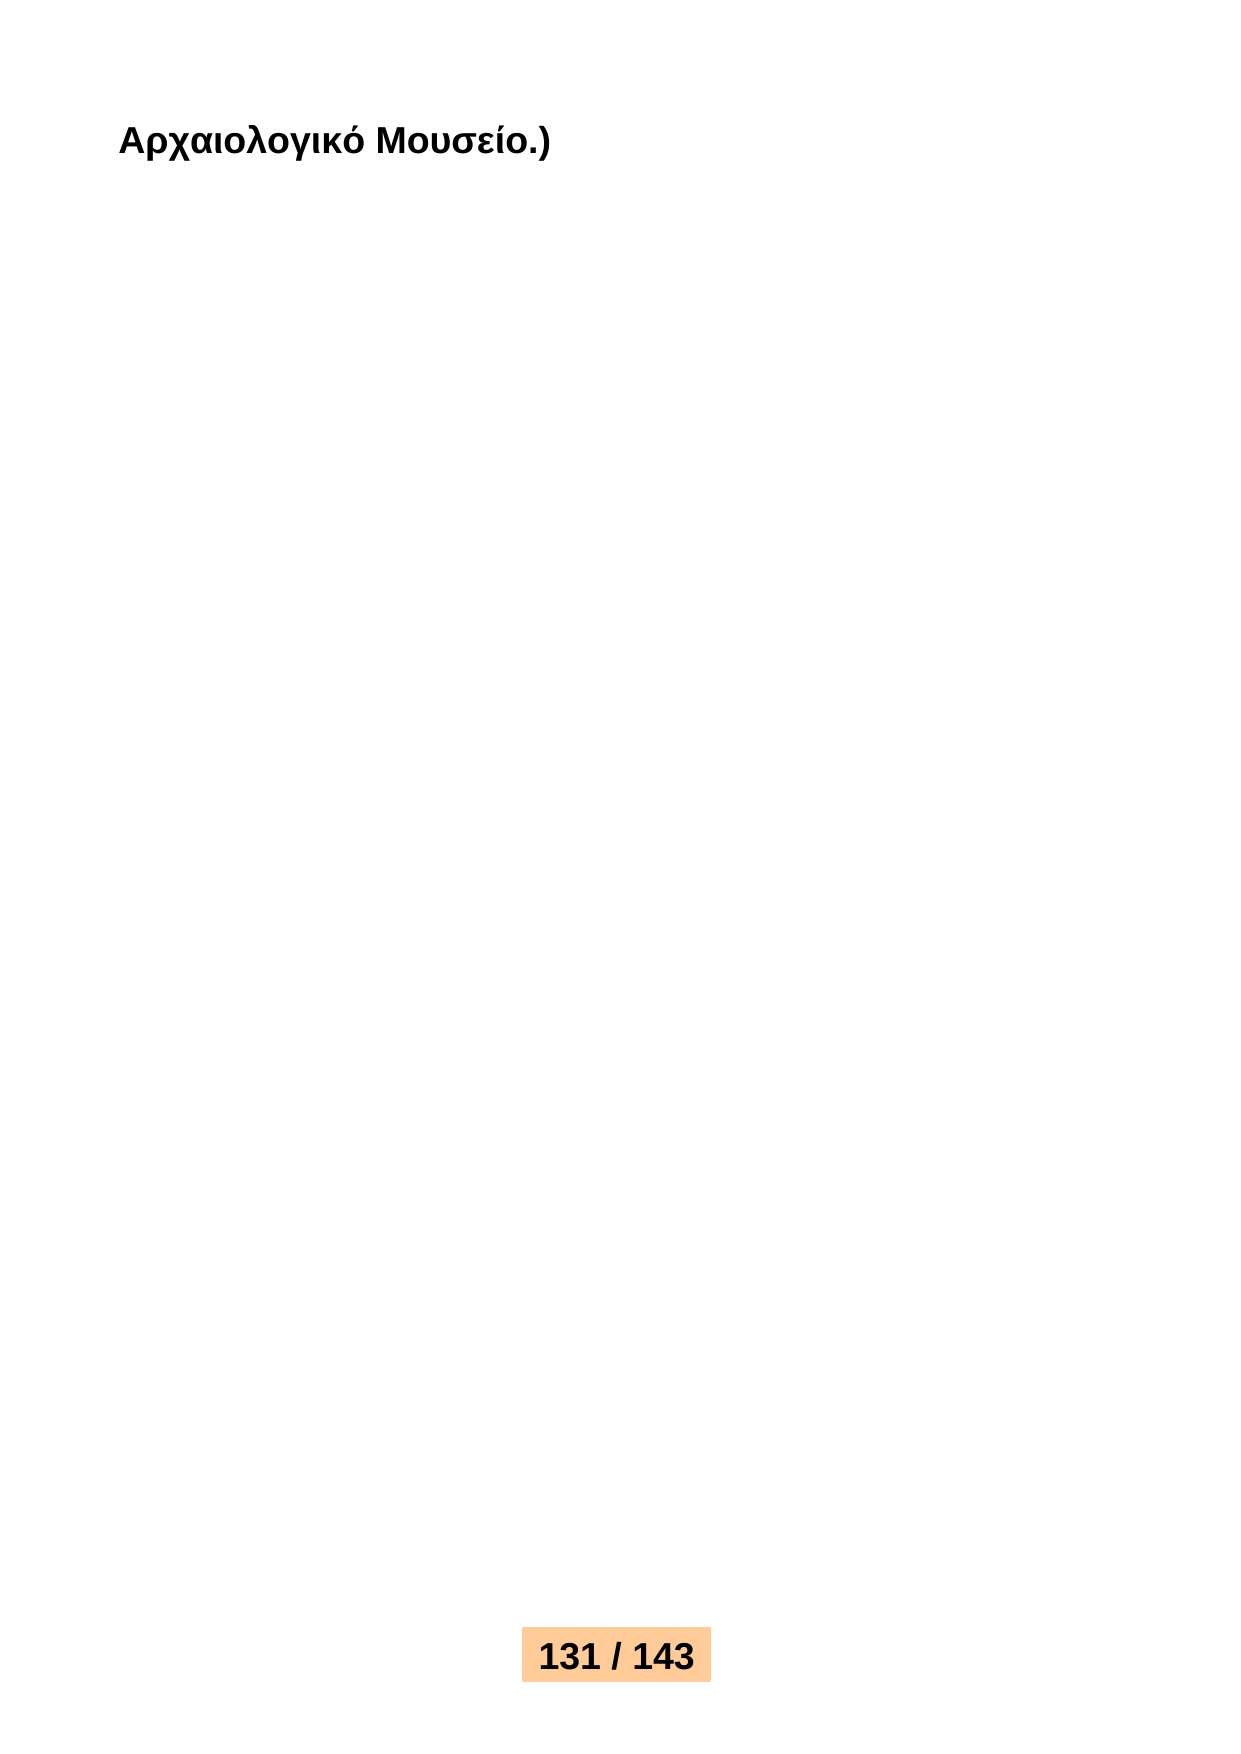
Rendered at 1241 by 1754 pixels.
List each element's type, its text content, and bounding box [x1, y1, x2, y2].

text Αρχαιολογικό Μουσείο.) [118, 118, 1122, 161]
